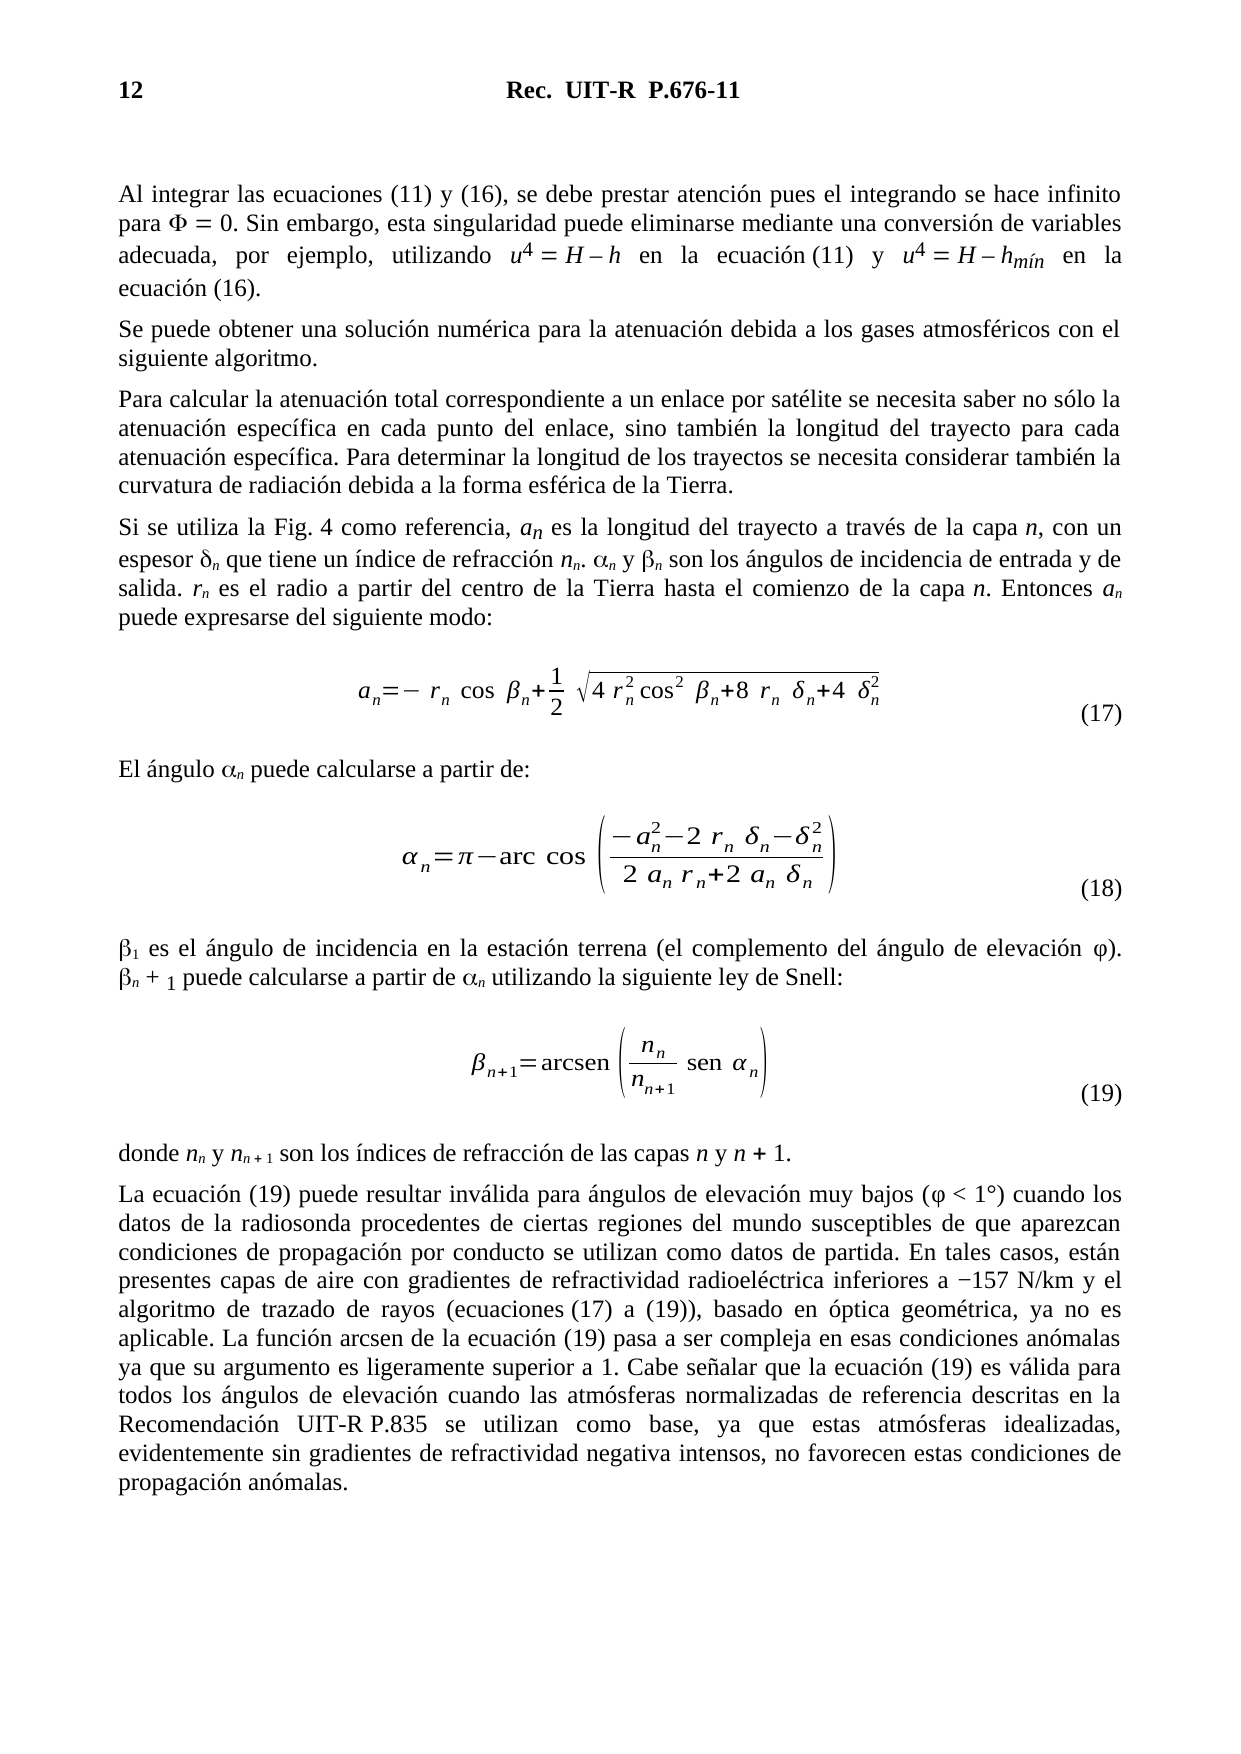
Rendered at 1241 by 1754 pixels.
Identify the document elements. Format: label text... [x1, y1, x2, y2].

text Para calcular la atenuación total correspondiente a un enlace por satélite se necesita saber no sólo la atenuación específica en cada punto del enlace, sino también la longitud del trayecto para cada atenuación específica. Para determinar la longitud de los trayectos se necesita considerar también la curvatura de radiación debida a la forma esférica de la Tierra. [118, 384, 1122, 499]
text 1 es el ángulo de incidencia en la estación terrena (el complemento del ángulo de elevación φ). n + 1 puede calcularse a partir de n utilizando la siguiente ley de Snell: [118, 933, 1122, 995]
text (17) [118, 662, 1122, 726]
text donde nn y nn 1 son los índices de refracción de las capas n y n 1. [118, 1138, 1122, 1167]
text Al integrar las ecuaciones (11) y (16), se debe prestar atención pues el integrando se hace infinito para 0. Sin embargo, esta singularidad puede eliminarse mediante una conversión de variables adecuada, por ejemplo, utilizando u4 H – h en la ecuación (11) y u4 H – hmín en la ecuación (16). [118, 179, 1122, 302]
text El ángulo n puede calcularse a partir de: [118, 754, 1122, 783]
text Si se utiliza la Fig. 4 como referencia, an es la longitud del trayecto a través de la capa n, con un espesor n que tiene un índice de refracción nn. n y n son los ángulos de incidencia de entrada y de salida. rn es el radio a partir del centro de la Tierra hasta el comienzo de la capa n. Entonces an puede expresarse del siguiente modo: [118, 512, 1122, 631]
text Se puede obtener una solución numérica para la atenuación debida a los gases atmosféricos con el siguiente algoritmo. [118, 314, 1122, 372]
text La ecuación (19) puede resultar inválida para ángulos de elevación muy bajos (φ < 1°) cuando los datos de la radiosonda procedentes de ciertas regiones del mundo susceptibles de que aparezcan condiciones de propagación por conducto se utilizan como datos de partida. En tales casos, están presentes capas de aire con gradientes de refractividad radioeléctrica inferiores a −157 N/km y el algoritmo de trazado de rayos (ecuaciones (17) a (19)), basado en óptica geométrica, ya no es aplicable. La función arcsen de la ecuación (19) pasa a ser compleja en esas condiciones anómalas ya que su argumento es ligeramente superior a 1. Cabe señalar que la ecuación (19) es válida para todos los ángulos de elevación cuando las atmósferas normalizadas de referencia descritas en la Recomendación UIT-R P.835 se utilizan como base, ya que estas atmósferas idealizadas, evidentemente sin gradientes de refractividad negativa intensos, no favorecen estas condiciones de propagación anómalas. [118, 1179, 1122, 1496]
text (18) [118, 814, 1122, 902]
text (19) [118, 1027, 1122, 1106]
